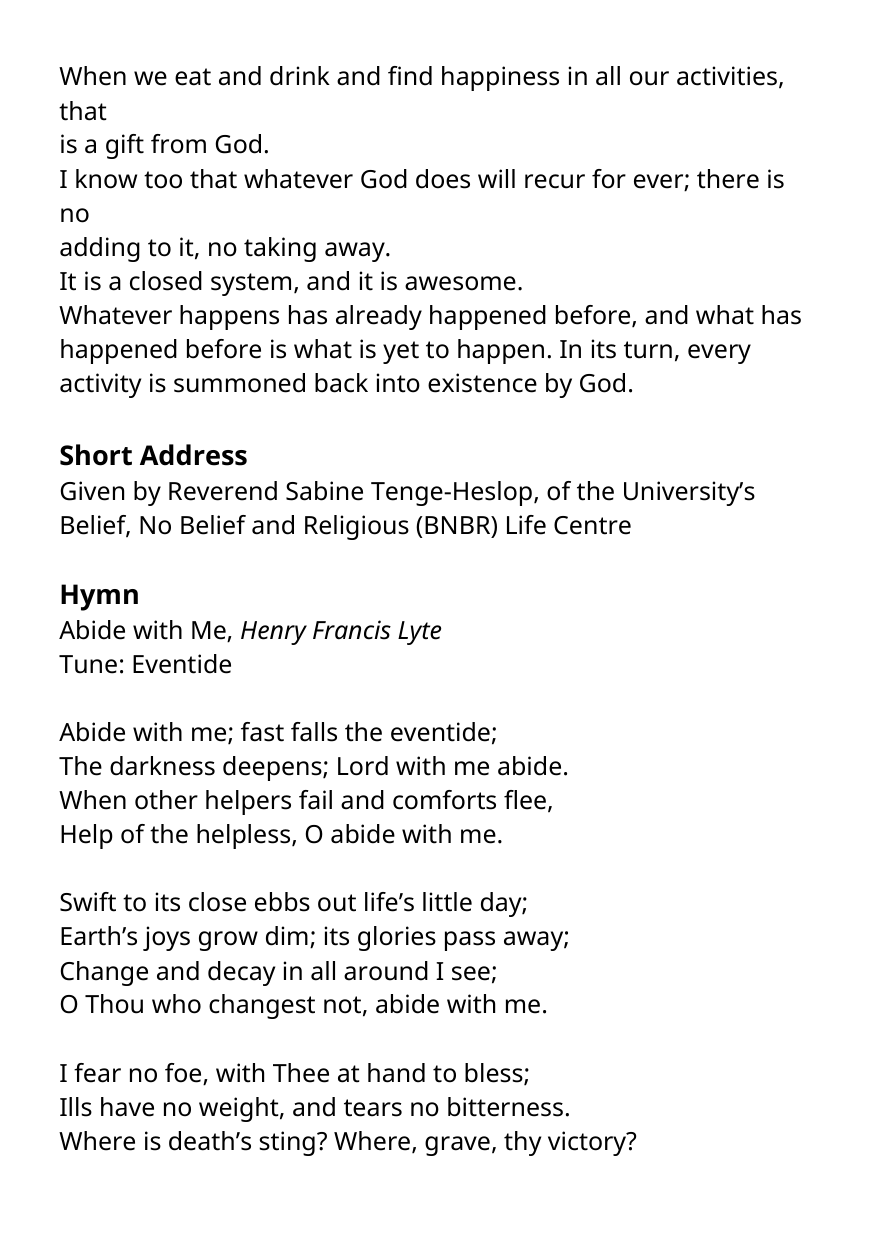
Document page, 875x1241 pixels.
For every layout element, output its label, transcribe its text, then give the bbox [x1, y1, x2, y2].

text is a gift from God. [59, 127, 815, 161]
text O Thou who changest not, abide with me. [59, 987, 815, 1021]
text adding to it, no taking away. [59, 229, 815, 263]
text It is a closed system, and it is awesome. [59, 263, 815, 297]
text Hymn [59, 576, 815, 612]
text I know too that whatever God does will recur for ever; there is no [59, 161, 815, 229]
text Short Address [59, 437, 815, 473]
text The darkness deepens; Lord with me abide. [59, 749, 815, 783]
text Swift to its close ebbs out life’s little day; [59, 885, 815, 919]
text Change and decay in all around I see; [59, 953, 815, 987]
text Earth’s joys grow dim; its glories pass away; [59, 919, 815, 953]
text Where is death’s sting? Where, grave, thy victory? [59, 1123, 815, 1157]
text happened before is what is yet to happen. In its turn, every activity is summoned back into existence by God. [59, 332, 815, 400]
text I fear no foe, with Thee at hand to bless; [59, 1055, 815, 1089]
text Ills have no weight, and tears no bitterness. [59, 1089, 815, 1123]
text Whatever happens has already happened before, and what has [59, 297, 815, 332]
text Given by Reverend Sabine Tenge-Heslop, of the University’s Belief, No Belief and Religious (BNBR) Life Centre [59, 473, 815, 542]
text Abide with Me, Henry Francis Lyte [59, 612, 815, 647]
text When other helpers fail and comforts flee, [59, 783, 815, 817]
text Abide with me; fast falls the eventide; [59, 715, 815, 749]
text When we eat and drink and find happiness in all our activities, that [59, 59, 815, 127]
text Help of the helpless, O abide with me. [59, 817, 815, 851]
text Tune: Eventide [59, 647, 815, 681]
